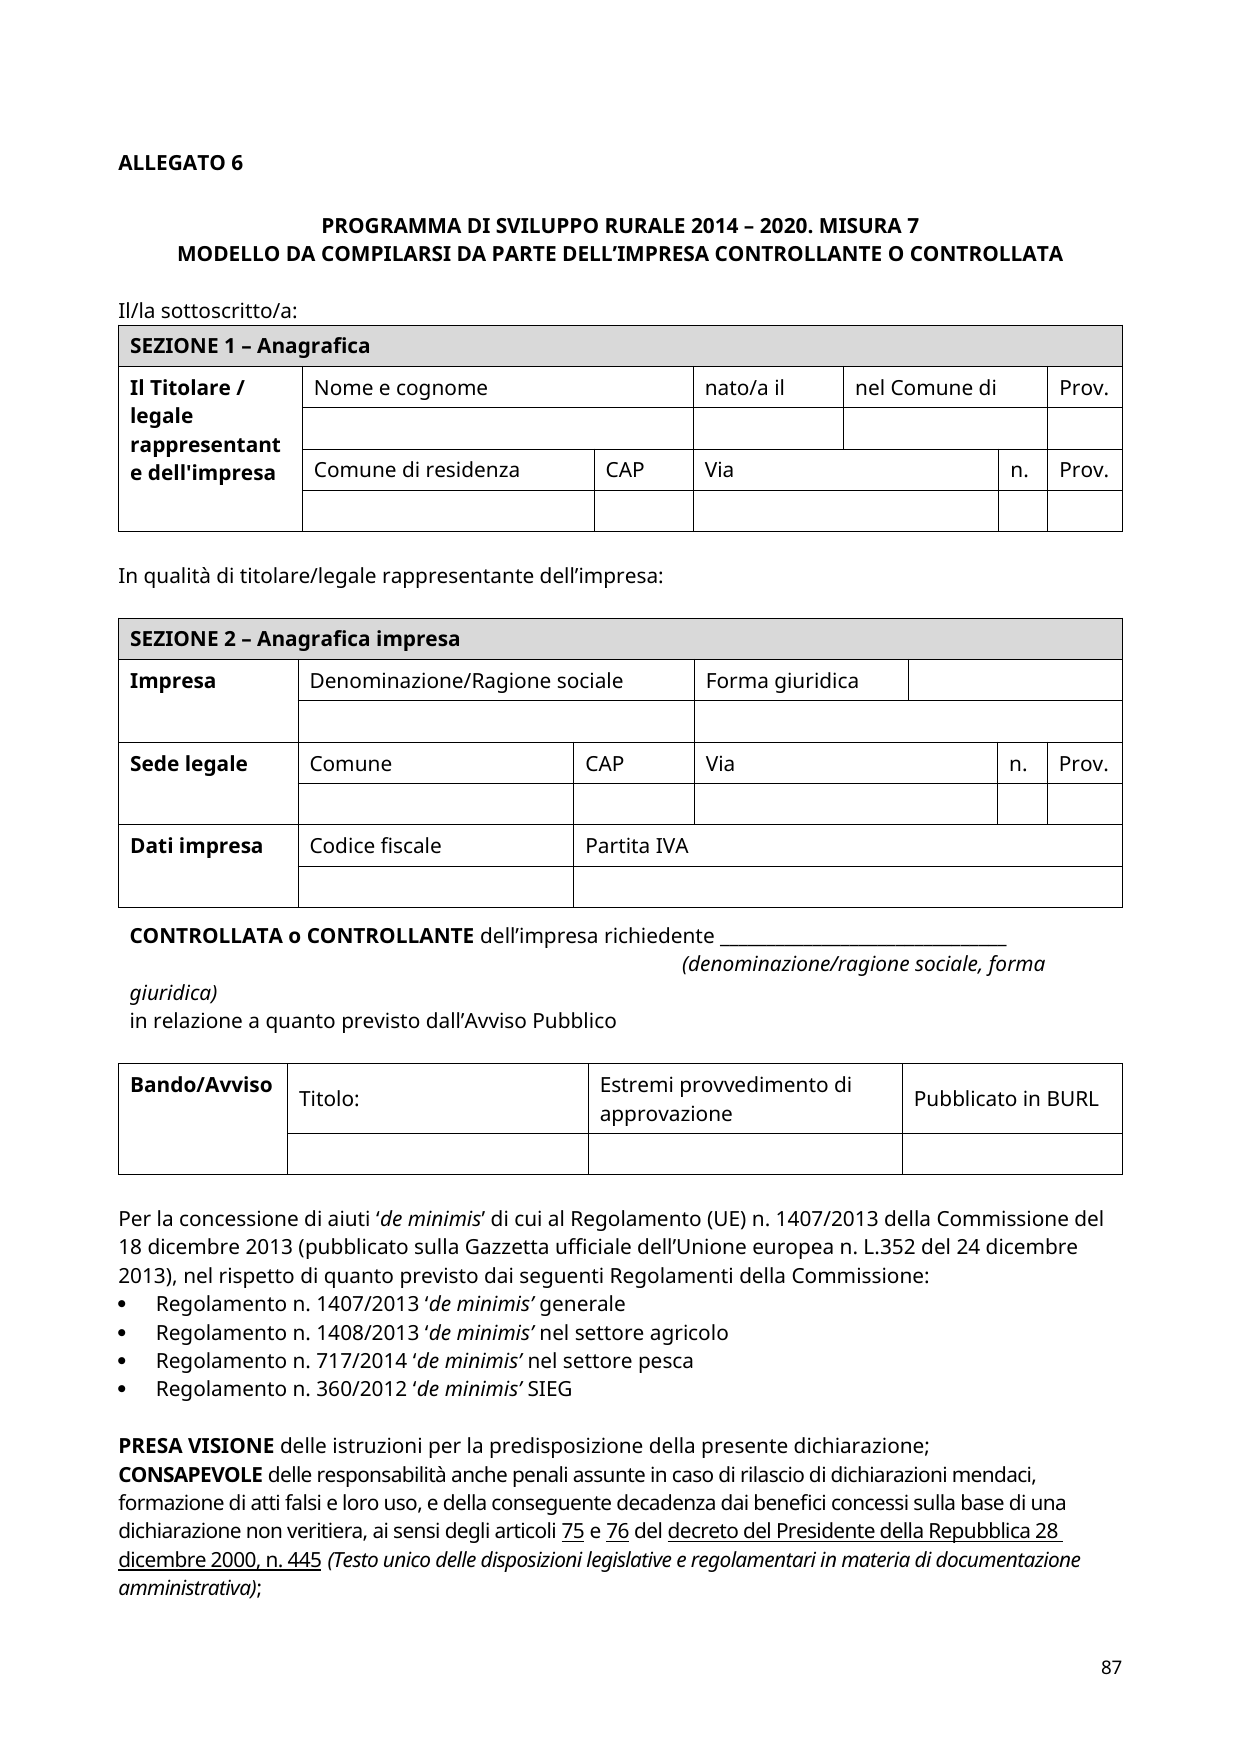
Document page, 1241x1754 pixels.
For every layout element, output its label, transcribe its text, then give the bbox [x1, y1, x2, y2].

table_cell [694, 491, 998, 531]
table_cell Partita IVA [574, 825, 1122, 866]
text Per la concessione di aiuti ‘de minimis’ di cui al Regolamento (UE) n. 1407/2013 della Commissione del 18 dicembre 2013 (pubblicato sulla Gazzetta ufficiale dell’Unione europea n. L.352 del 24 dicembre 2013), nel rispetto di quanto previsto dai seguenti Regolamenti della Commissione: [118, 1204, 1122, 1289]
table_header SEZIONE 2 – Anagrafica impresa [119, 619, 1122, 659]
table_cell n. [998, 743, 1047, 783]
table_cell Prov. [1048, 367, 1122, 407]
table_cell [574, 784, 694, 824]
table_cell Il Titolare / legale rappresentante dell'impresa [119, 367, 302, 531]
table_header CONTROLLATA o CONTROLLANTE dell’impresa richiedente _______________________________ [118, 908, 1121, 949]
table_header SEZIONE 1 – Anagrafica [119, 326, 1122, 366]
table_cell [595, 491, 693, 531]
table_cell [695, 784, 997, 824]
table_cell [695, 701, 1122, 742]
table_cell nel Comune di [844, 367, 1047, 407]
table_cell [589, 1134, 902, 1174]
table_cell Comune [299, 743, 573, 783]
text CONSAPEVOLE delle responsabilità anche penali assunte in caso di rilascio di dichiarazioni mendaci, formazione di atti falsi e loro uso, e della conseguente decadenza dai benefici concessi sulla base di una dichiarazione non veritiera, ai sensi degli articoli 75 e 76 del decreto del Presidente della Repubblica 28 dicembre 2000, n. 445 (Testo unico delle disposizioni legislative e regolamentari in materia di documentazione amministrativa); [118, 1460, 1122, 1602]
table_cell Denominazione/Ragione sociale [299, 660, 694, 700]
table_cell [909, 660, 1122, 700]
text Il/la sottoscritto/a: [118, 296, 1122, 324]
table_cell Forma giuridica [695, 660, 908, 700]
table_cell [998, 784, 1047, 824]
text In qualità di titolare/legale rappresentante dell’impresa: [118, 561, 1122, 589]
table_cell nato/a il [694, 367, 843, 407]
subtitle ALLEGATO 6 [118, 148, 1122, 176]
table_cell [299, 867, 573, 907]
table_cell [288, 1134, 588, 1174]
table_cell Via [694, 450, 998, 490]
table_cell Comune di residenza [303, 450, 594, 490]
table_cell [999, 491, 1047, 531]
table_cell CAP [595, 450, 693, 490]
table_cell (denominazione/ragione sociale, forma giuridica) [118, 950, 1121, 1006]
table_cell Impresa [119, 660, 298, 742]
table_header Bando/Avviso [119, 1064, 287, 1174]
table_cell Dati impresa [119, 825, 298, 907]
text PRESA VISIONE delle istruzioni per la predisposizione della presente dichiarazione; [118, 1431, 1122, 1460]
table_cell [574, 867, 1122, 907]
table_cell CAP [574, 743, 694, 783]
text MODELLO DA COMPILARSI DA PARTE DELL’IMPRESA CONTROLLANTE O CONTROLLATA [118, 239, 1122, 268]
table_cell Via [695, 743, 997, 783]
table_cell [1048, 408, 1122, 448]
table_cell [1048, 491, 1122, 531]
table_cell Sede legale [119, 743, 298, 824]
list Regolamento n. 360/2012 ‘de minimis’ SIEG [118, 1374, 1122, 1403]
table_header Estremi provvedimento di approvazione [589, 1064, 902, 1133]
table_cell in relazione a quanto previsto dall’Avviso Pubblico [118, 1006, 1121, 1063]
list Regolamento n. 717/2014 ‘de minimis’ nel settore pesca [118, 1346, 1122, 1374]
table_cell Prov. [1048, 450, 1122, 490]
table_cell Codice fiscale [299, 825, 573, 866]
table_cell n. [999, 450, 1047, 490]
table_cell [1048, 784, 1122, 824]
table_cell Nome e cognome [303, 367, 693, 407]
table_header Pubblicato in BURL [903, 1064, 1122, 1133]
text PROGRAMMA DI SVILUPPO RURALE 2014 – 2020. MISURA 7 [118, 211, 1122, 239]
table_cell [303, 491, 594, 531]
table_cell [694, 408, 843, 448]
table_cell [303, 408, 693, 448]
table_cell [299, 701, 694, 742]
table_cell [844, 408, 1047, 448]
list Regolamento n. 1407/2013 ‘de minimis’ generale [118, 1289, 1122, 1318]
table_cell [299, 784, 573, 824]
list Regolamento n. 1408/2013 ‘de minimis’ nel settore agricolo [118, 1318, 1122, 1346]
table_header Titolo: [288, 1064, 588, 1133]
table_cell Prov. [1048, 743, 1122, 783]
table_cell [903, 1134, 1122, 1174]
